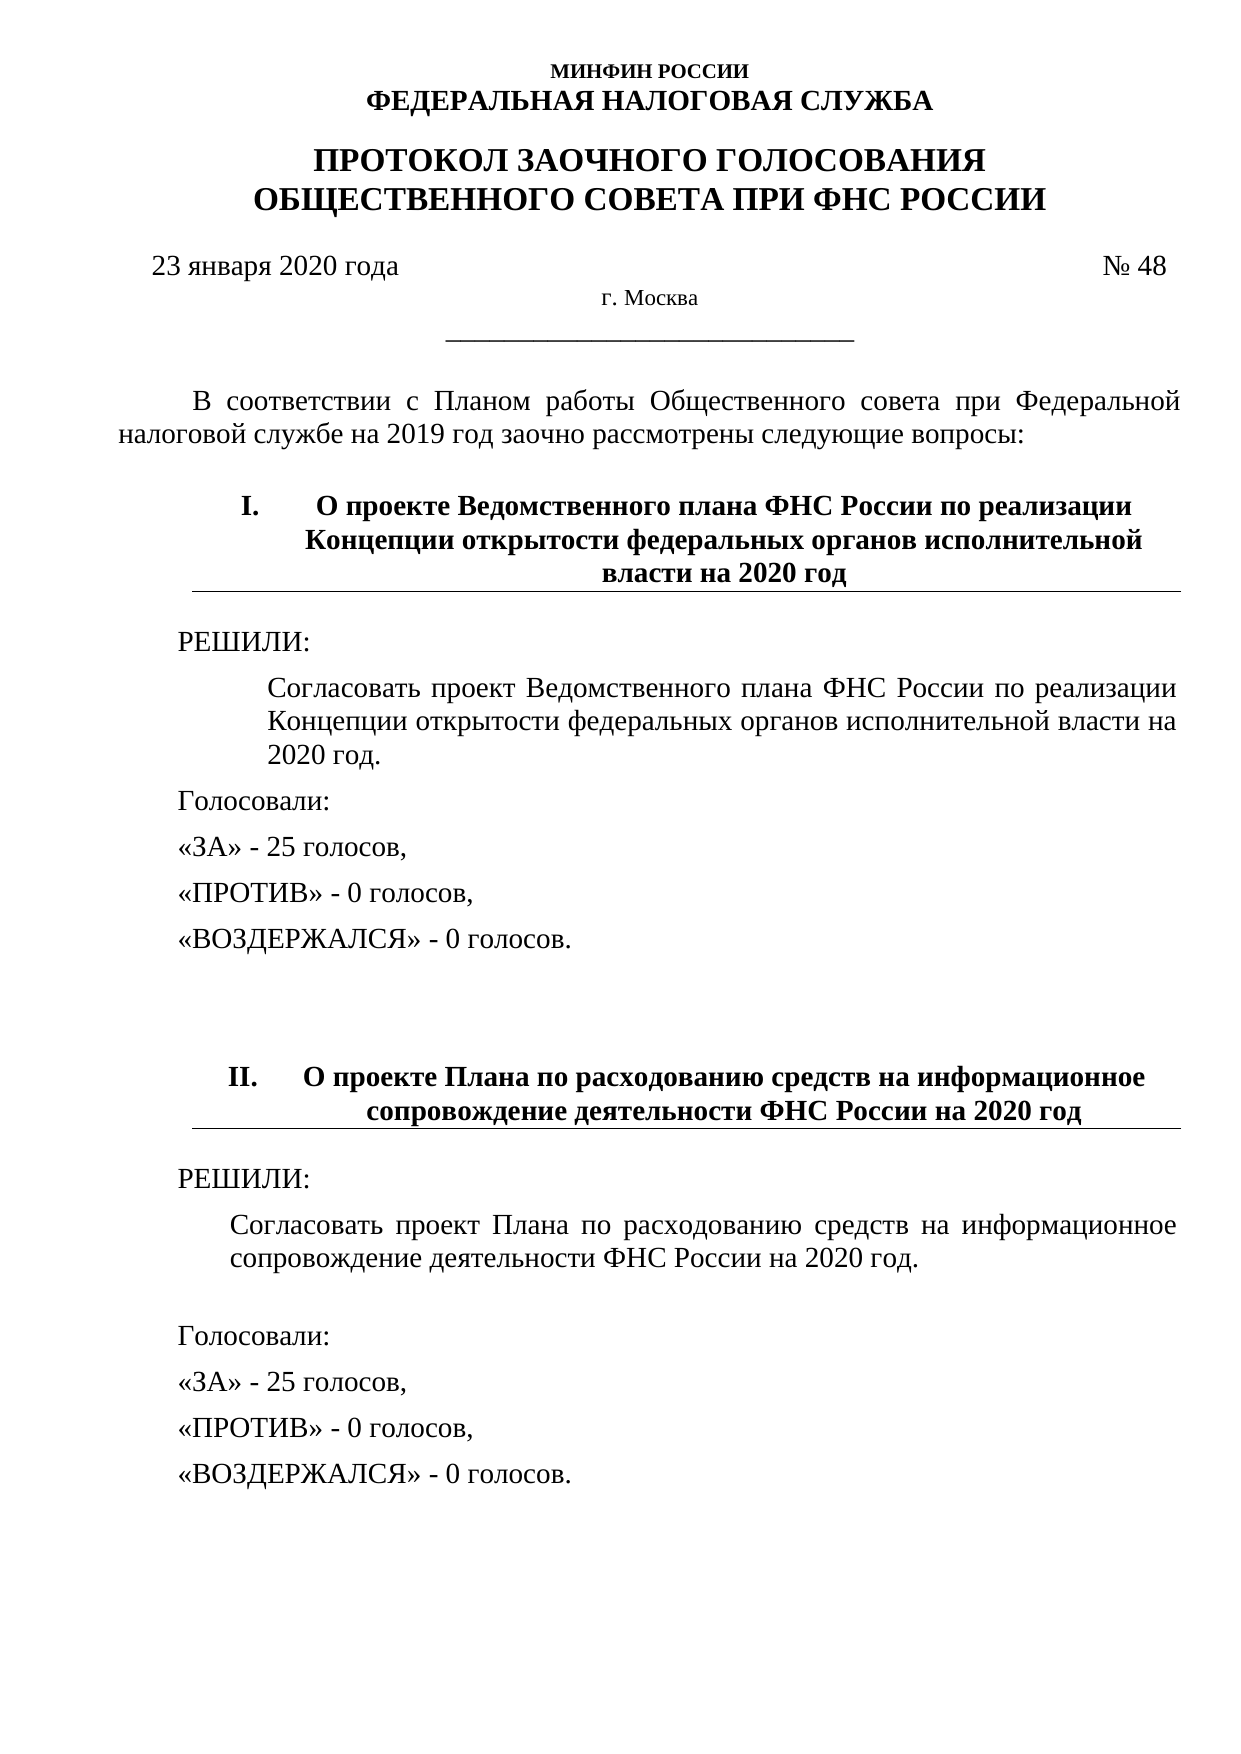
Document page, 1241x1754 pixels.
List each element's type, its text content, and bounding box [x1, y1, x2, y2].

table_header 23 января 2020 года [129, 249, 650, 282]
list О проекте Плана по расходованию средств на информационное сопровождение деятельности ФНС России на 2020 год [192, 1059, 1181, 1128]
list Голосовали: [118, 1318, 1178, 1352]
text В соответствии с Планом работы Общественного совета при Федеральной налоговой службе на 2019 год заочно рассмотрены следующие вопросы: [118, 383, 1181, 450]
list «ПРОТИВ» - 0 голосов, [118, 1410, 1178, 1444]
text ОБЩЕСТВЕННОГО СОВЕТА ПРИ ФНС РОССИИ [118, 179, 1181, 217]
list «ЗА» - 25 голосов, [118, 1364, 1178, 1398]
list Голосовали: [118, 783, 1178, 816]
list О проекте Ведомственного плана ФНС России по реализации Концепции открытости федеральных органов исполнительной власти на 2020 год [192, 488, 1181, 591]
text МИНФИН РОССИИ [118, 59, 1181, 83]
text ФЕДЕРАЛЬНАЯ НАЛОГОВАЯ СЛУЖБА [118, 83, 1181, 117]
table_header № 48 [650, 249, 1178, 282]
list «ВОЗДЕРЖАЛСЯ» - 0 голосов. [118, 1456, 1178, 1490]
text РЕШИЛИ: [118, 624, 1178, 657]
text ПРОТОКОЛ ЗАОЧНОГО ГОЛОСОВАНИЯ [118, 141, 1181, 179]
list «ВОЗДЕРЖАЛСЯ» - 0 голосов. [118, 921, 1178, 954]
text Согласовать проект Плана по расходованию средств на информационное сопровождение деятельности ФНС России на 2020 год. [229, 1207, 1178, 1274]
list Согласовать проект Ведомственного плана ФНС России по реализации Концепции открытости федеральных органов исполнительной власти на 2020 год. [267, 670, 1178, 770]
text РЕШИЛИ: [118, 1161, 1178, 1194]
list «ЗА» - 25 голосов, [118, 829, 1178, 862]
text ____________________________ [118, 311, 1181, 344]
list «ПРОТИВ» - 0 голосов, [118, 875, 1178, 908]
text г. Москва [118, 282, 1181, 311]
